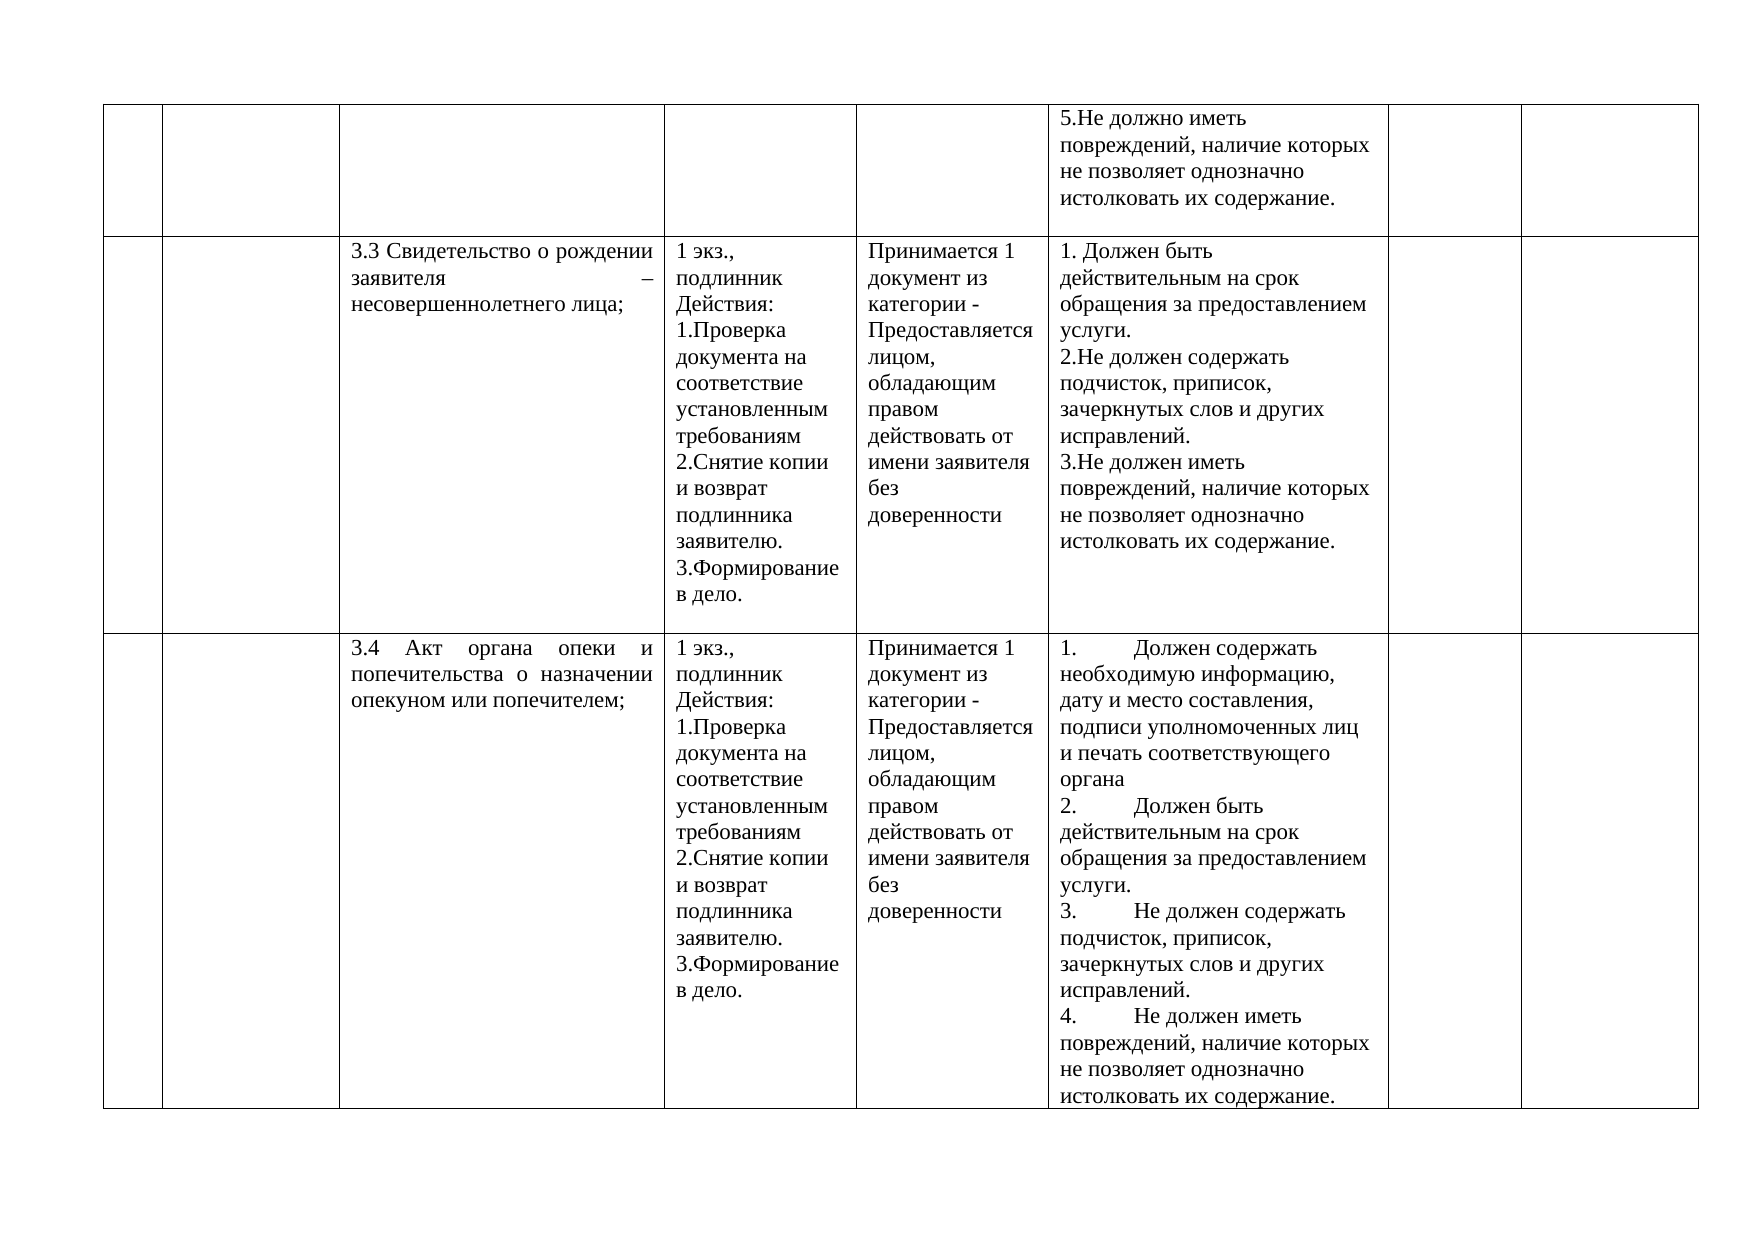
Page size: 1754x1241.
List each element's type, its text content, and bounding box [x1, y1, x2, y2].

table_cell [1049, 105, 1388, 236]
table_cell 1. Должен содержать необходимую информацию, дату и место составления, подписи уполномоченных лиц и печать соответствующего органа 2. Должен быть действительным на срок обращения за предоставлением услуги. 3. Не должен содержать подчисток, приписок, зачеркнутых слов и других исправлений. 4. Не должен иметь повреждений, наличие которых не позволяет однозначно истолковать их содержание. [1049, 634, 1388, 1108]
table_cell [163, 105, 339, 236]
table_cell [1522, 634, 1698, 1108]
table_cell 1 экз., подлинник Действия: 1.Проверка документа на соответствие установленным требованиям 2.Снятие копии и возврат подлинника заявителю. 3.Формирование в дело. [665, 634, 856, 1108]
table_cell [857, 105, 1048, 236]
table_cell [1389, 634, 1521, 1108]
table_cell 3.3 Свидетельство о рождении заявителя – несовершеннолетнего лица; [340, 237, 664, 633]
table_cell [163, 237, 339, 633]
table_cell Принимается 1 документ из категории - Предоставляется лицом, обладающим правом действовать от имени заявителя без доверенности [857, 634, 1048, 1108]
table_cell [104, 634, 162, 1108]
table_cell - [1522, 105, 1698, 236]
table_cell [665, 105, 856, 236]
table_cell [340, 105, 664, 236]
table_cell [163, 634, 339, 1108]
table_cell 1 экз., подлинник Действия: 1.Проверка документа на соответствие установленным требованиям 2.Снятие копии и возврат подлинника заявителю. 3.Формирование в дело. [665, 237, 856, 633]
table_cell [1389, 237, 1521, 633]
table_cell - [1389, 105, 1521, 236]
table_cell 1. Должен быть действительным на срок обращения за предоставлением услуги. 2.Не должен содержать подчисток, приписок, зачеркнутых слов и других исправлений. 3.Не должен иметь повреждений, наличие которых не позволяет однозначно истолковать их содержание. [1049, 237, 1388, 633]
table_cell [104, 237, 162, 633]
table_cell 3.4 Акт органа опеки и попечительства о назначении опекуном или попечителем; [340, 634, 664, 1108]
table_cell [104, 105, 162, 236]
table_cell Принимается 1 документ из категории - Предоставляется лицом, обладающим правом действовать от имени заявителя без доверенности [857, 237, 1048, 633]
table_cell [1522, 237, 1698, 633]
